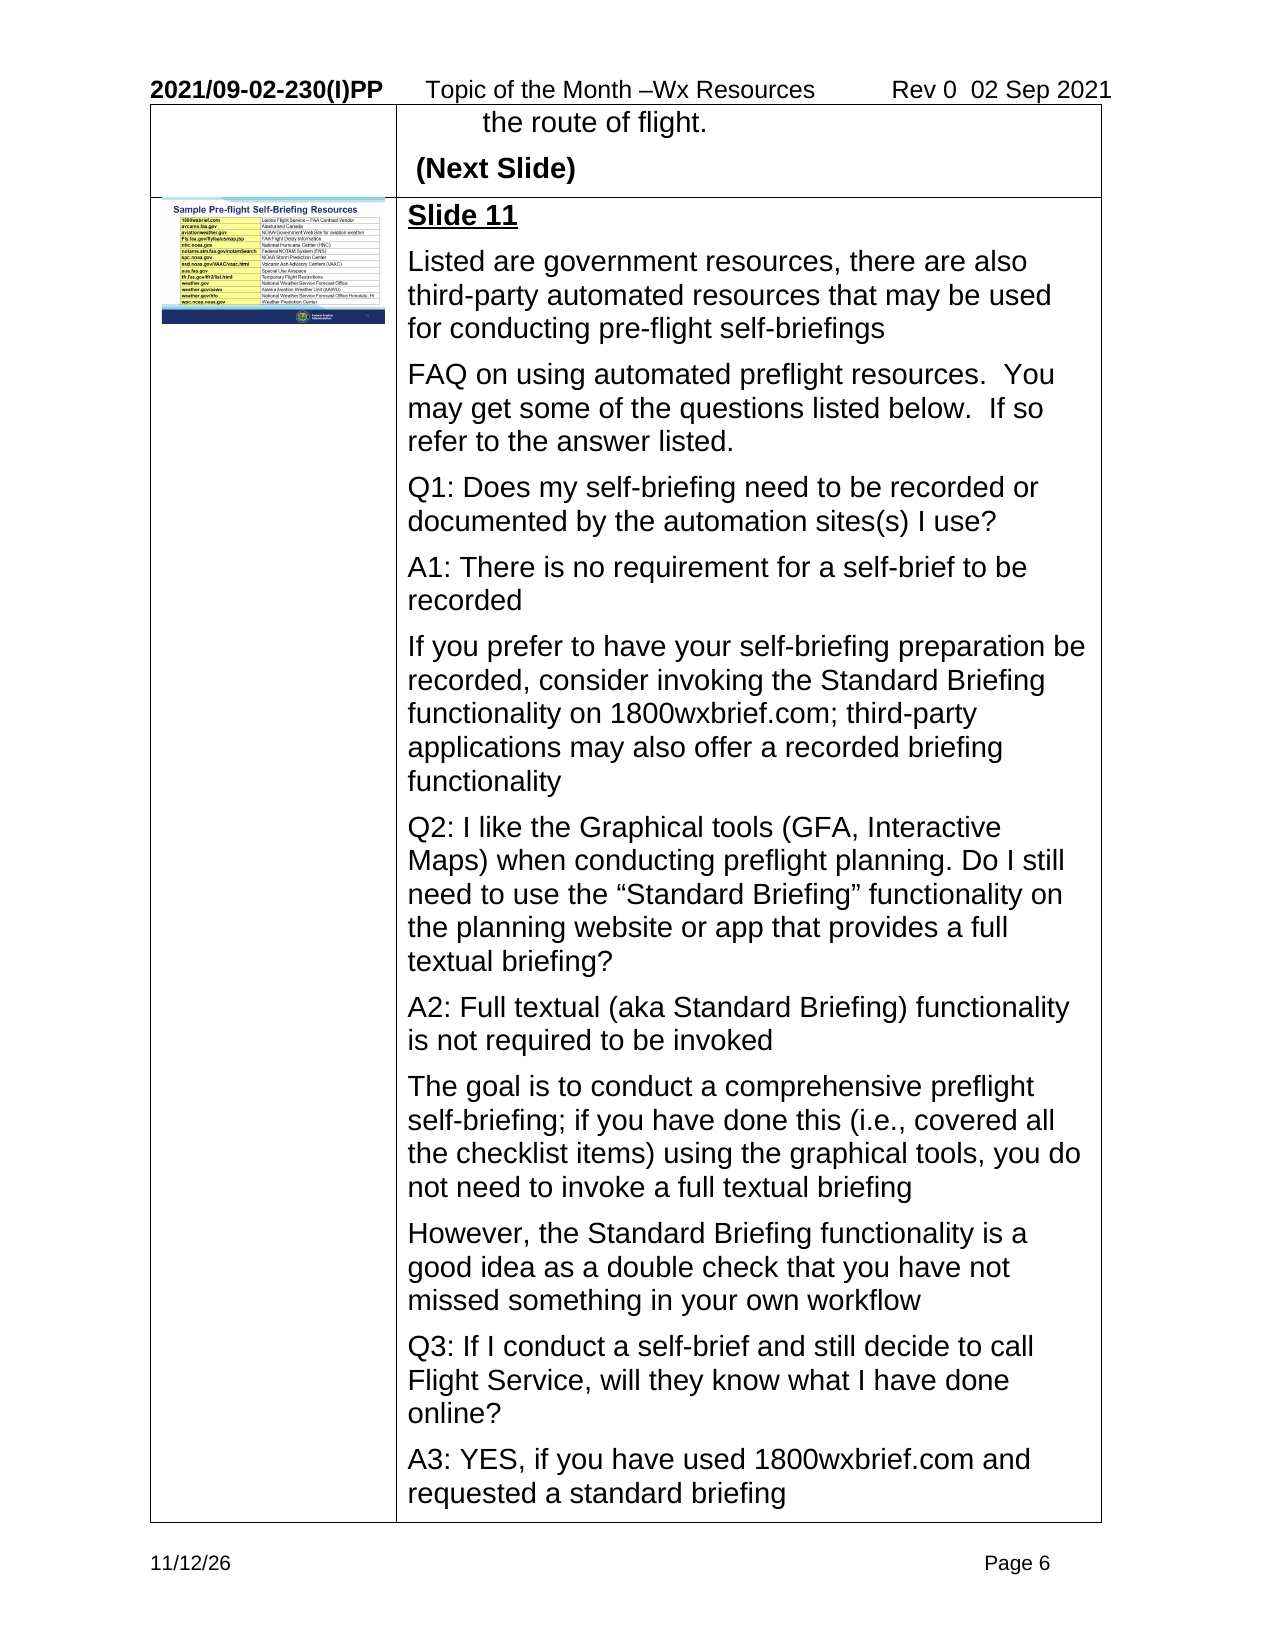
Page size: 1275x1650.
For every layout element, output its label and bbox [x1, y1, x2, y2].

picture [161, 197, 385, 324]
table_cell [397, 105, 1101, 197]
table_cell [151, 105, 396, 197]
table_cell [397, 198, 1101, 1522]
table_cell [151, 198, 396, 1522]
